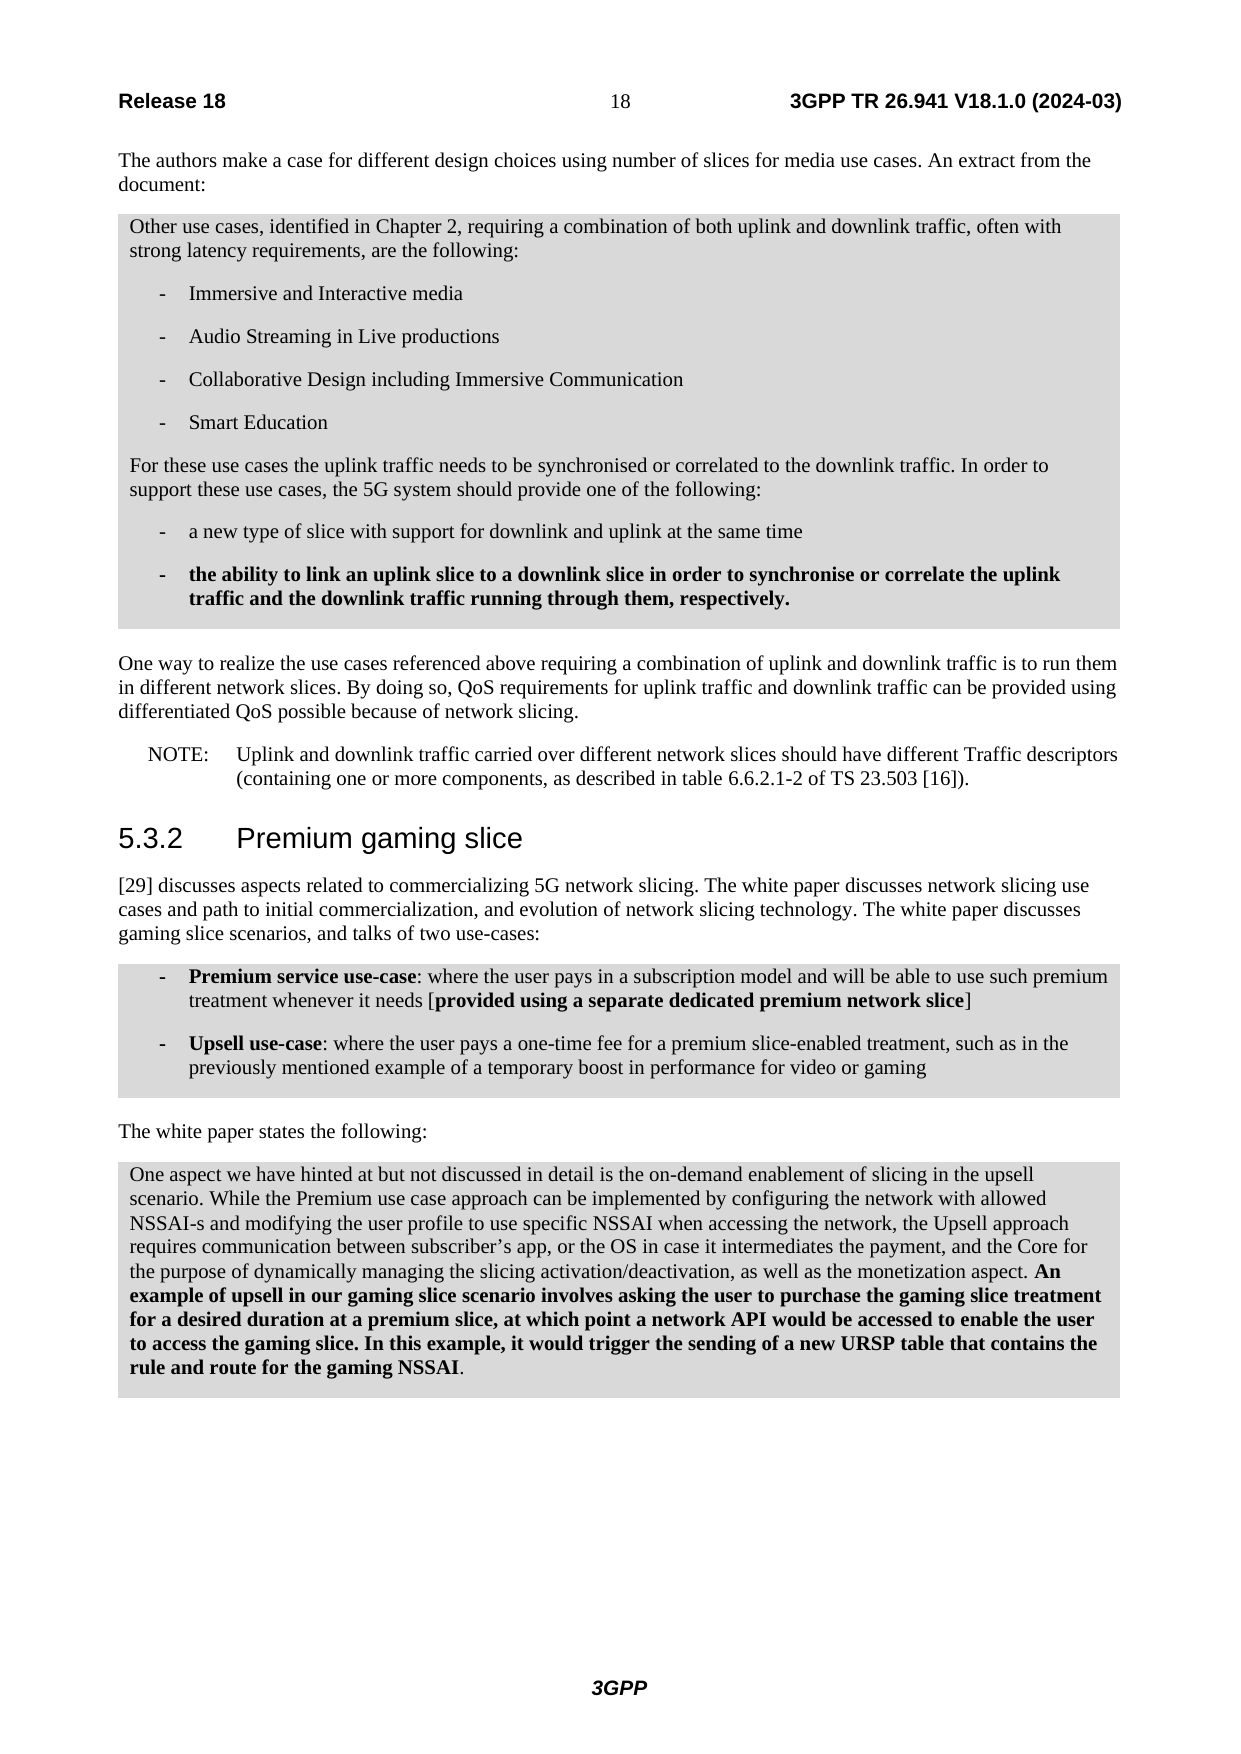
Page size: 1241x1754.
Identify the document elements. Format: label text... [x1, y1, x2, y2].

table_header Other use cases, identified in Chapter 2, requiring a combination of both uplink and downlink traffic, often with strong latency requirements, are the following: - Immersive and Interactive media - Audio Streaming in Live productions - Collaborative Design including Immersive Communication - Smart Education For these use cases the uplink traffic needs to be synchronised or correlated to the downlink traffic. In order to support these use cases, the 5G system should provide one of the following: - a new type of slice with support for downlink and uplink at the same time - the ability to link an uplink slice to a downlink slice in order to synchronise or correlate the uplink traffic and the downlink traffic running through them, respectively. [118, 214, 1120, 629]
table_header One aspect we have hinted at but not discussed in detail is the on-demand enablement of slicing in the upsell scenario. While the Premium use case approach can be implemented by configuring the network with allowed NSSAI-s and modifying the user profile to use specific NSSAI when accessing the network, the Upsell approach requires communication between subscriber’s app, or the OS in case it intermediates the payment, and the Core for the purpose of dynamically managing the slicing activation/deactivation, as well as the monetization aspect. An example of upsell in our gaming slice scenario involves asking the user to purchase the gaming slice treatment for a desired duration at a premium slice, at which point a network API would be accessed to enable the user to access the gaming slice. In this example, it would trigger the sending of a new URSP table that contains the rule and route for the gaming NSSAI. [118, 1162, 1120, 1398]
subtitle 5.3.2 Premium gaming slice [118, 821, 1122, 854]
text One way to realize the use cases referenced above requiring a combination of uplink and downlink traffic is to run them in different network slices. By doing so, QoS requirements for uplink traffic and downlink traffic can be provided using differentiated QoS possible because of network slicing. [118, 651, 1122, 723]
list The authors make a case for different design choices using number of slices for media use cases. An extract from the document: [118, 147, 1122, 196]
text [29] discusses aspects related to commercializing 5G network slicing. The white paper discusses network slicing use cases and path to initial commercialization, and evolution of network slicing technology. The white paper discusses gaming slice scenarios, and talks of two use-cases: [118, 873, 1122, 945]
table_header - Premium service use-case: where the user pays in a subscription model and will be able to use such premium treatment whenever it needs [provided using a separate dedicated premium network slice] - Upsell use-case: where the user pays a one-time fee for a premium slice-enabled treatment, such as in the previously mentioned example of a temporary boost in performance for video or gaming [118, 964, 1120, 1098]
text NOTE: Uplink and downlink traffic carried over different network slices should have different Traffic descriptors (containing one or more components, as described in table 6.6.2.1-2 of TS 23.503 [16]). [148, 742, 1122, 790]
text The white paper states the following: [118, 1119, 1122, 1143]
